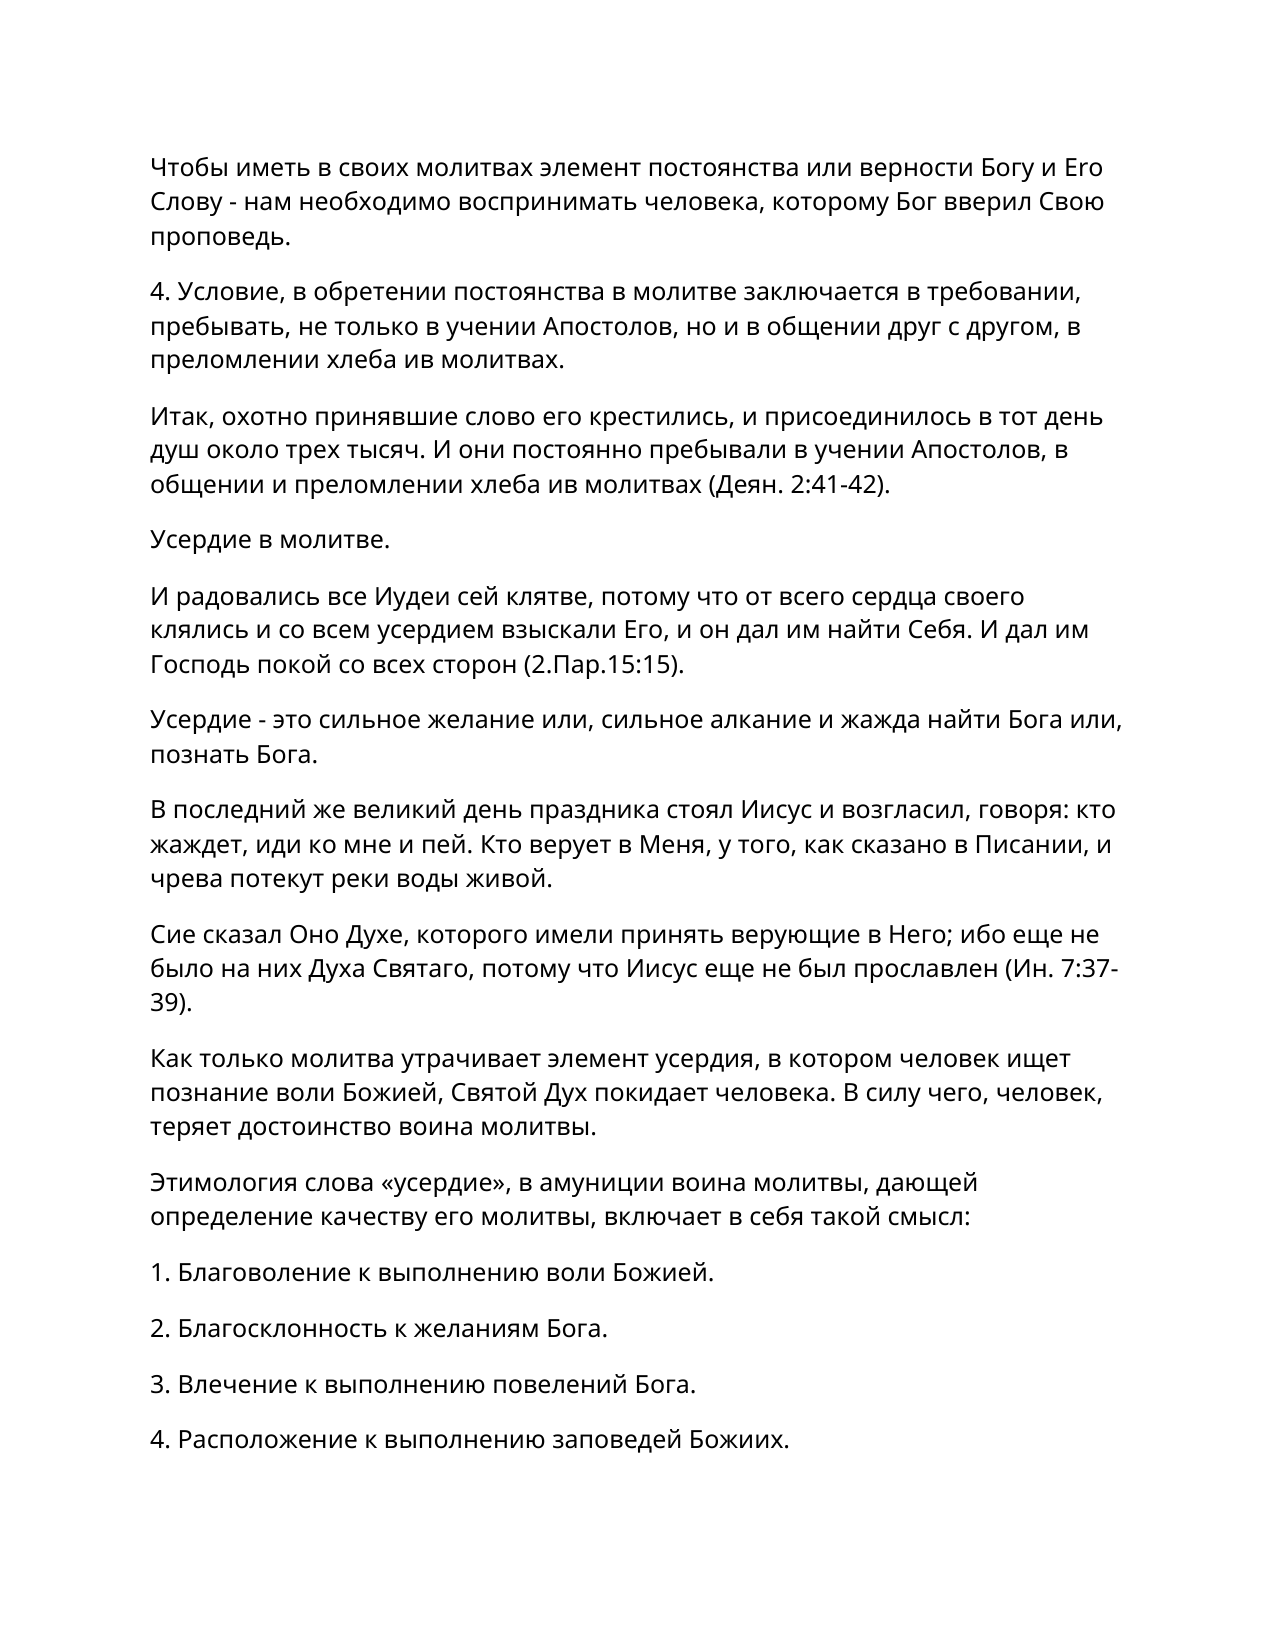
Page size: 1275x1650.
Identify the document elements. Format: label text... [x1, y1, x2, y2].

text Усердие в молитве. [150, 522, 1125, 556]
text Усердие - это сильное желание или, сильное алкание и жажда найти Бога или, познать Бога. [150, 702, 1125, 770]
text 4. Условие, в обретении постоянства в молитве заключается в требовании, пребывать, не только в учении Апостолов, но и в общении друг с другом, в преломлении хлеба ив молитвах. [150, 274, 1125, 376]
text 4. Расположение к выполнению заповедей Божиих. [150, 1422, 1125, 1456]
text Сие сказал Оно Духе, которого имели принять верующие в Него; ибо еще не было на них Духа Святаго, потому что Иисус еще не был прославлен (Ин. 7:37-39). [150, 916, 1125, 1018]
text Как только молитва утрачивает элемент усердия, в котором человек ищет познание воли Божией, Святой Дух покидает человека. В силу чего, человек, теряет достоинство воина молитвы. [150, 1040, 1125, 1142]
text И радовались все Иудеи сей клятве, потому что от всего сердца своего клялись и со всем усердием взыскали Его, и он дал им найти Себя. И дал им Господь покой со всех сторон (2.Пар.15:15). [150, 578, 1125, 680]
text Итак, охотно принявшие слово его крестились, и присоединилось в тот день душ около трех тысяч. И они постоянно пребывали в учении Апостолов, в общении и преломлении хлеба ив молитвах (Деян. 2:41-42). [150, 398, 1125, 500]
text Этимология слова «усердие», в амуниции воина молитвы, дающей определение качеству его молитвы, включает в себя такой смысл: [150, 1164, 1125, 1232]
text В последний же великий день праздника стоял Иисус и возгласил, говоря: кто жаждет, иди ко мне и пей. Кто верует в Меня, у того, как сказано в Писании, и чрева потекут реки воды живой. [150, 792, 1125, 894]
text 2. Благосклонность к желаниям Бога. [150, 1310, 1125, 1344]
text 1. Благоволение к выполнению воли Божией. [150, 1254, 1125, 1288]
text 3. Влечение к выполнению повелений Бога. [150, 1366, 1125, 1400]
text Чтобы иметь в своих молитвах элемент постоянства или верности Богу и Ero Слову - нам необходимо воспринимать человека, которому Бог вверил Свою проповедь. [150, 150, 1125, 252]
